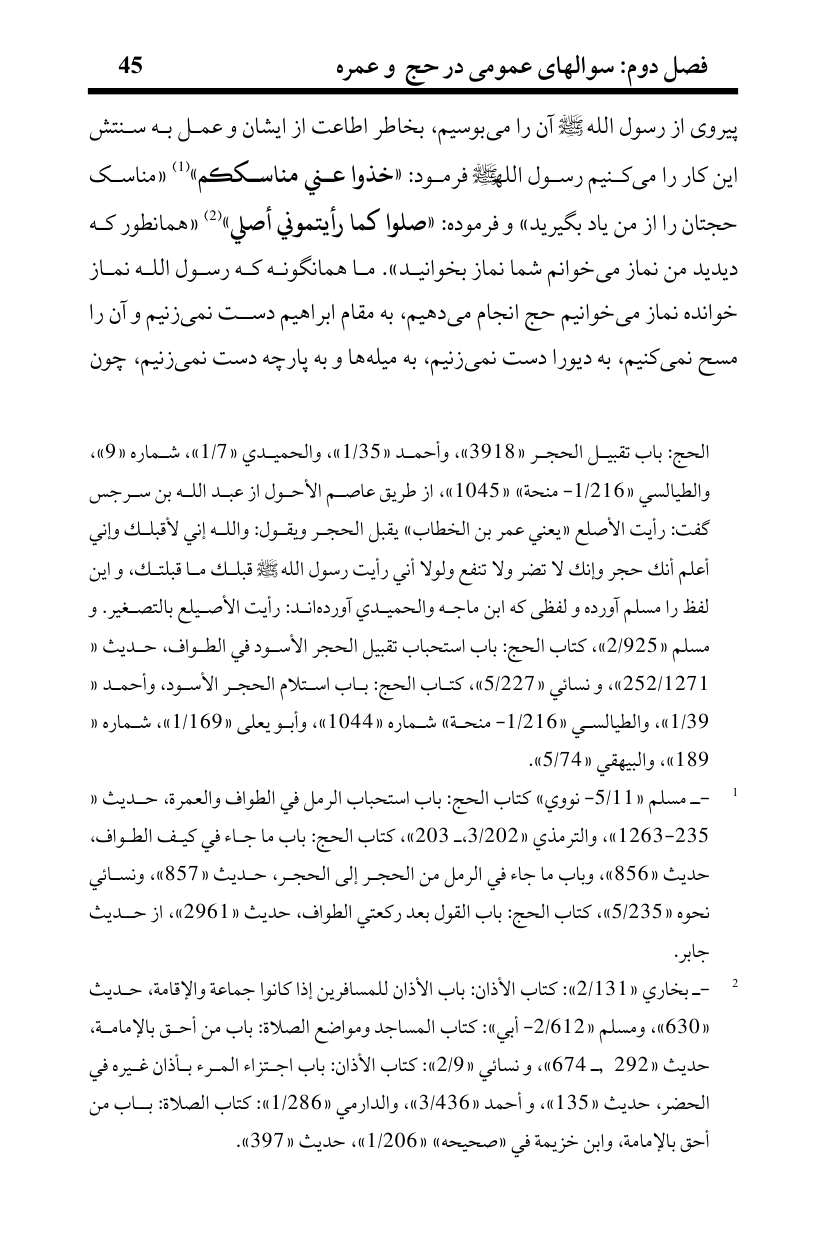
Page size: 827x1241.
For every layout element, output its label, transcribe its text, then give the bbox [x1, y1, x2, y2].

text ج: این کارها بدعت است، جایز نیست، چون رسول الله ج این کارها را انجام نداده است، و فرموده: «من عمل عملاً ليس عليه أمرنا فهو رد»() «کسی که کاری انجام دهد که دستور ما به انجام آن کار نیست، آن کار باطل است» و فرمود: «من أحدث في أمرنا هذا ما ليس منه فهو رد»() «کسی که در امور دینی کاری انجام دهد که ما به آن دستور نداده‌ایم آن کار باطل و مردود هست» و فرموده: «إياكم ومحدثات الأمور، فإن كل محدثة بدعة، وكل بدعة ضلالة»() «شما را برحذر می‌دهم از نو آوری در دین، چون هر نو آوری بدعت و هر بدعتی گمراهی هست». اگر هدف شخص از مسح و دست زدن این است که با دست زدن به دیوار و پارچه برکت را از خود این پارچه و دیوار بدست می‌آورد این کارش شرک اکبر است، و اگر هدفش این است که این پارچه و دیوار مبارک است و خداوند جایز دانسته که دیوار پارچه را ببوسیم، این کارش بدعت است، از خداوند، سالم ماندن از بدعت را خواهانیم، چیزی که دین آن را قرار داده این است که حجر الاسود را ببوسیم و به آن سلام کنیم، این سنت است و رسول الله ج آن را انجام داده همچنین رکن یمانی نیز با دستش به آن سلام می‌کند و می‌گوید: بسم الله الله اکبر، اما رکن یمانی را نمی‌بوسد، وقتی که حضرت عمر حجر الاسود را بوسید فرمود: «من می‌دانم که تو سنگی هستی که هیچ ضرر و نفعی نمی‌رسانی، اگر ندیده بودم که رسول الله ج تو را بوسیده بود، تو را نمی‌بوسیدم»(). ما بلکه به خاطر پیروی از رسول الله ج آن را می‌بوسیم، بخاطر اطاعت از ایشان و عمل به سنتش این کار را می‌کنیم رسول اللهج فرمود: «خذوا عني مناسككم»() «مناسک حجتان را از من یاد بگیرید» و فرموده: «صلوا كما رأيتموني أصلي»() «همانطور که دیدید من نماز می‌خوانم شما نماز بخوانید». ما همانگونه که رسول الله نماز خوانده نماز می‌خوانیم حج انجام می‌دهیم، به مقام ابراهیم دست نمی‌زنیم و آن را مسح نمی‌کنیم، به دیورا دست نمی‌زنیم، به میله‌ها و به پارچه دست نمی‌زنیم، چون این کارها هیج اصل و اساسی ندارد و بدعت است، اما در قسمت منطقه ملتزم، اینکه خود شخص در قسمت ملتزم بایستد این خودش عبادت است، صورت خود و سینه‌اش را به سوی ملتزم بین رکن و در کعبه قرار می‌دهد، این کار بخاطر تبرک جستن نیست بلکه بخاطر خاشع شدن در مقابل الله در کنار در کعبه است، همچنین در داخل کعبه اگر در اطراف آن طواف کرد و در اطرافش تکبیر گفت یا بین ملتزم ایستاد سینه و دستانش را بر آن قرار می‌دهد و همانطور که رسول الله دعا کرده دعا می‌کند، این کارها اشکالی ندارد، و عبادت است و به خاطر نزدیک شدن و تقرب به خداوند جل و علا می‌باشد(). [89, 104, 738, 382]
